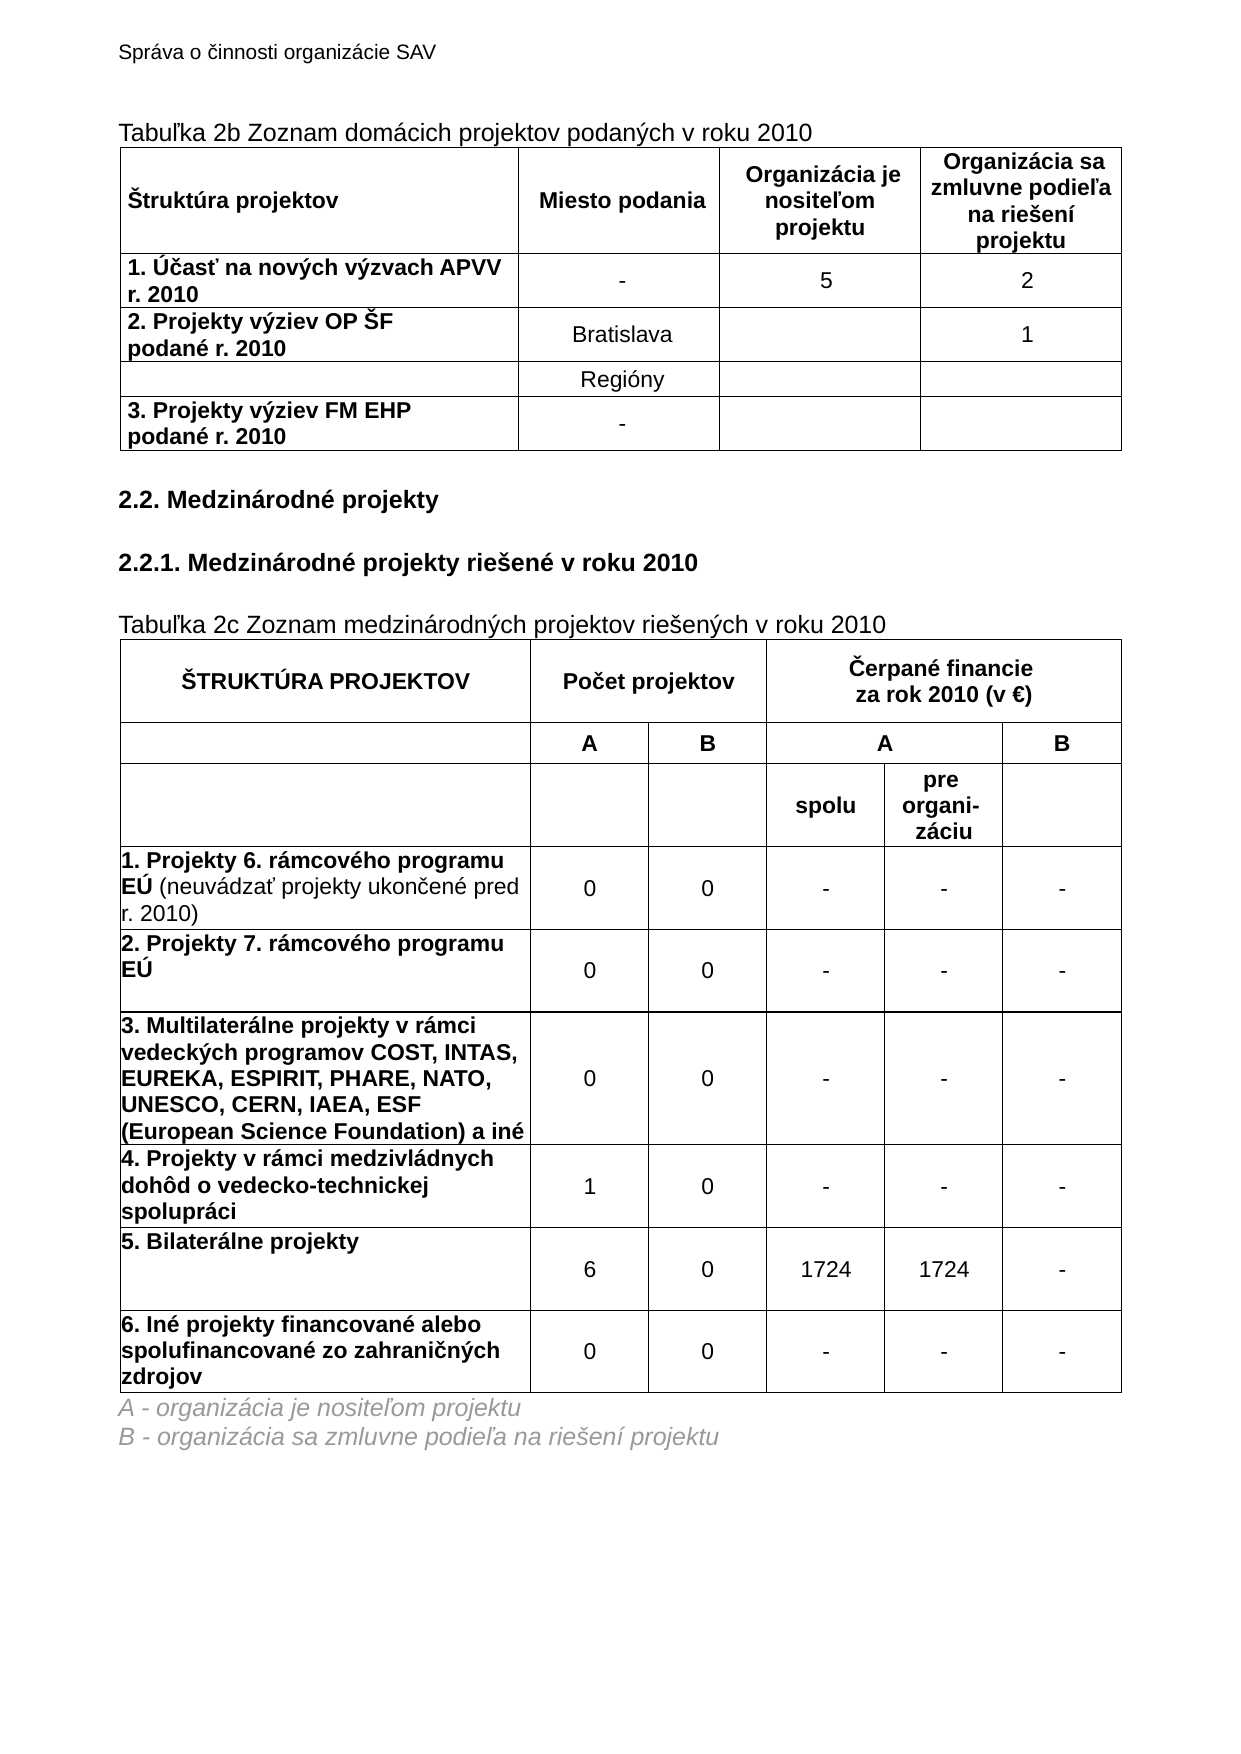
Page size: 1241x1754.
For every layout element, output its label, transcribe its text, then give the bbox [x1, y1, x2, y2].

table_cell - [1003, 930, 1121, 1011]
table_cell - [885, 1311, 1002, 1392]
table_cell - [1003, 847, 1121, 929]
table_header Čerpané financie za rok 2010 (v €) [767, 640, 1121, 722]
table_cell 6 [531, 1228, 648, 1309]
table_cell - [885, 930, 1002, 1011]
text Tabuľka 2c Zoznam medzinárodných projektov riešených v roku 2010 [118, 610, 1122, 639]
table_cell 3. Projekty výziev FM EHP podané r. 2010 [121, 397, 518, 450]
table_cell 0 [649, 1311, 766, 1392]
table_cell - [885, 847, 1002, 929]
table_cell Regióny [519, 362, 719, 396]
text B - organizácia sa zmluvne podieľa na riešení projektu [118, 1422, 1122, 1451]
table_cell 3. Multilaterálne projekty v rámci vedeckých programov COST, INTAS, EUREKA, ESPIRIT, PHARE, NATO, UNESCO, CERN, IAEA, ESF (European Science Foundation) a iné [121, 1013, 530, 1144]
table_cell 0 [531, 847, 648, 929]
table_cell B [649, 723, 766, 763]
table_cell 2. Projekty 7. rámcového programu EÚ [121, 930, 530, 1011]
table_header Miesto podania [519, 148, 719, 253]
table_cell pre organi- záciu [885, 764, 1002, 846]
table_cell - [1003, 1013, 1121, 1144]
table_cell [720, 308, 920, 361]
table_cell 0 [649, 1013, 766, 1144]
table_cell 0 [531, 1013, 648, 1144]
table_cell - [519, 397, 719, 450]
table_cell [121, 723, 530, 763]
table_header Štruktúra projektov [121, 148, 518, 253]
table_cell - [1003, 1145, 1121, 1227]
table_cell - [767, 1311, 884, 1392]
table_cell spolu [767, 764, 884, 846]
table_cell 0 [649, 847, 766, 929]
table_cell - [885, 1145, 1002, 1227]
text A - organizácia je nositeľom projektu [118, 1393, 1122, 1422]
table_cell 1 [921, 308, 1121, 361]
table_cell [1003, 764, 1121, 846]
table_cell - [767, 847, 884, 929]
table_cell 2 [921, 254, 1121, 307]
table_cell 4. Projekty v rámci medzivládnych dohôd o vedecko-technickej spolupráci [121, 1145, 530, 1227]
table_header ŠTRUKTÚRA PROJEKTOV [121, 640, 530, 722]
table_cell 1724 [767, 1228, 884, 1309]
table_cell 5 [720, 254, 920, 307]
table_cell - [1003, 1311, 1121, 1392]
table_cell - [767, 1013, 884, 1144]
table_header Organizácia je nositeľom projektu [720, 148, 920, 253]
table_cell A [767, 723, 1002, 763]
text 2.2.1. Medzinárodné projekty riešené v roku 2010 [118, 548, 1122, 610]
table_cell 0 [649, 1145, 766, 1227]
table_cell [921, 362, 1121, 396]
table_header Počet projektov [531, 640, 766, 722]
table_cell - [767, 1145, 884, 1227]
table_cell 0 [649, 1228, 766, 1309]
table_cell [921, 397, 1121, 450]
table_cell [121, 362, 518, 396]
text 2.2. Medzinárodné projekty [118, 485, 1122, 548]
table_cell [720, 397, 920, 450]
table_cell - [767, 930, 884, 1011]
table_header Organizácia sa zmluvne podieľa na riešení projektu [921, 148, 1121, 253]
table_cell 1 [531, 1145, 648, 1227]
table_cell [720, 362, 920, 396]
table_cell 1. Účasť na nových výzvach APVV r. 2010 [121, 254, 518, 307]
table_cell - [1003, 1228, 1121, 1309]
table_cell - [885, 1013, 1002, 1144]
table_cell 1. Projekty 6. rámcového programu EÚ (neuvádzať projekty ukončené pred r. 2010) [121, 847, 530, 929]
table_cell A [531, 723, 648, 763]
table_cell [649, 764, 766, 846]
table_cell 2. Projekty výziev OP ŠF podané r. 2010 [121, 308, 518, 361]
table_cell 0 [649, 930, 766, 1011]
table_cell 5. Bilaterálne projekty [121, 1228, 530, 1309]
table_cell Bratislava [519, 308, 719, 361]
table_cell [531, 764, 648, 846]
table_cell [121, 764, 530, 846]
text Tabuľka 2b Zoznam domácich projektov podaných v roku 2010 [118, 118, 1122, 147]
table_cell 1724 [885, 1228, 1002, 1309]
table_cell - [519, 254, 719, 307]
table_cell 0 [531, 930, 648, 1011]
table_cell 0 [531, 1311, 648, 1392]
table_cell B [1003, 723, 1121, 763]
table_cell 6. Iné projekty financované alebo spolufinancované zo zahraničných zdrojov [121, 1311, 530, 1392]
